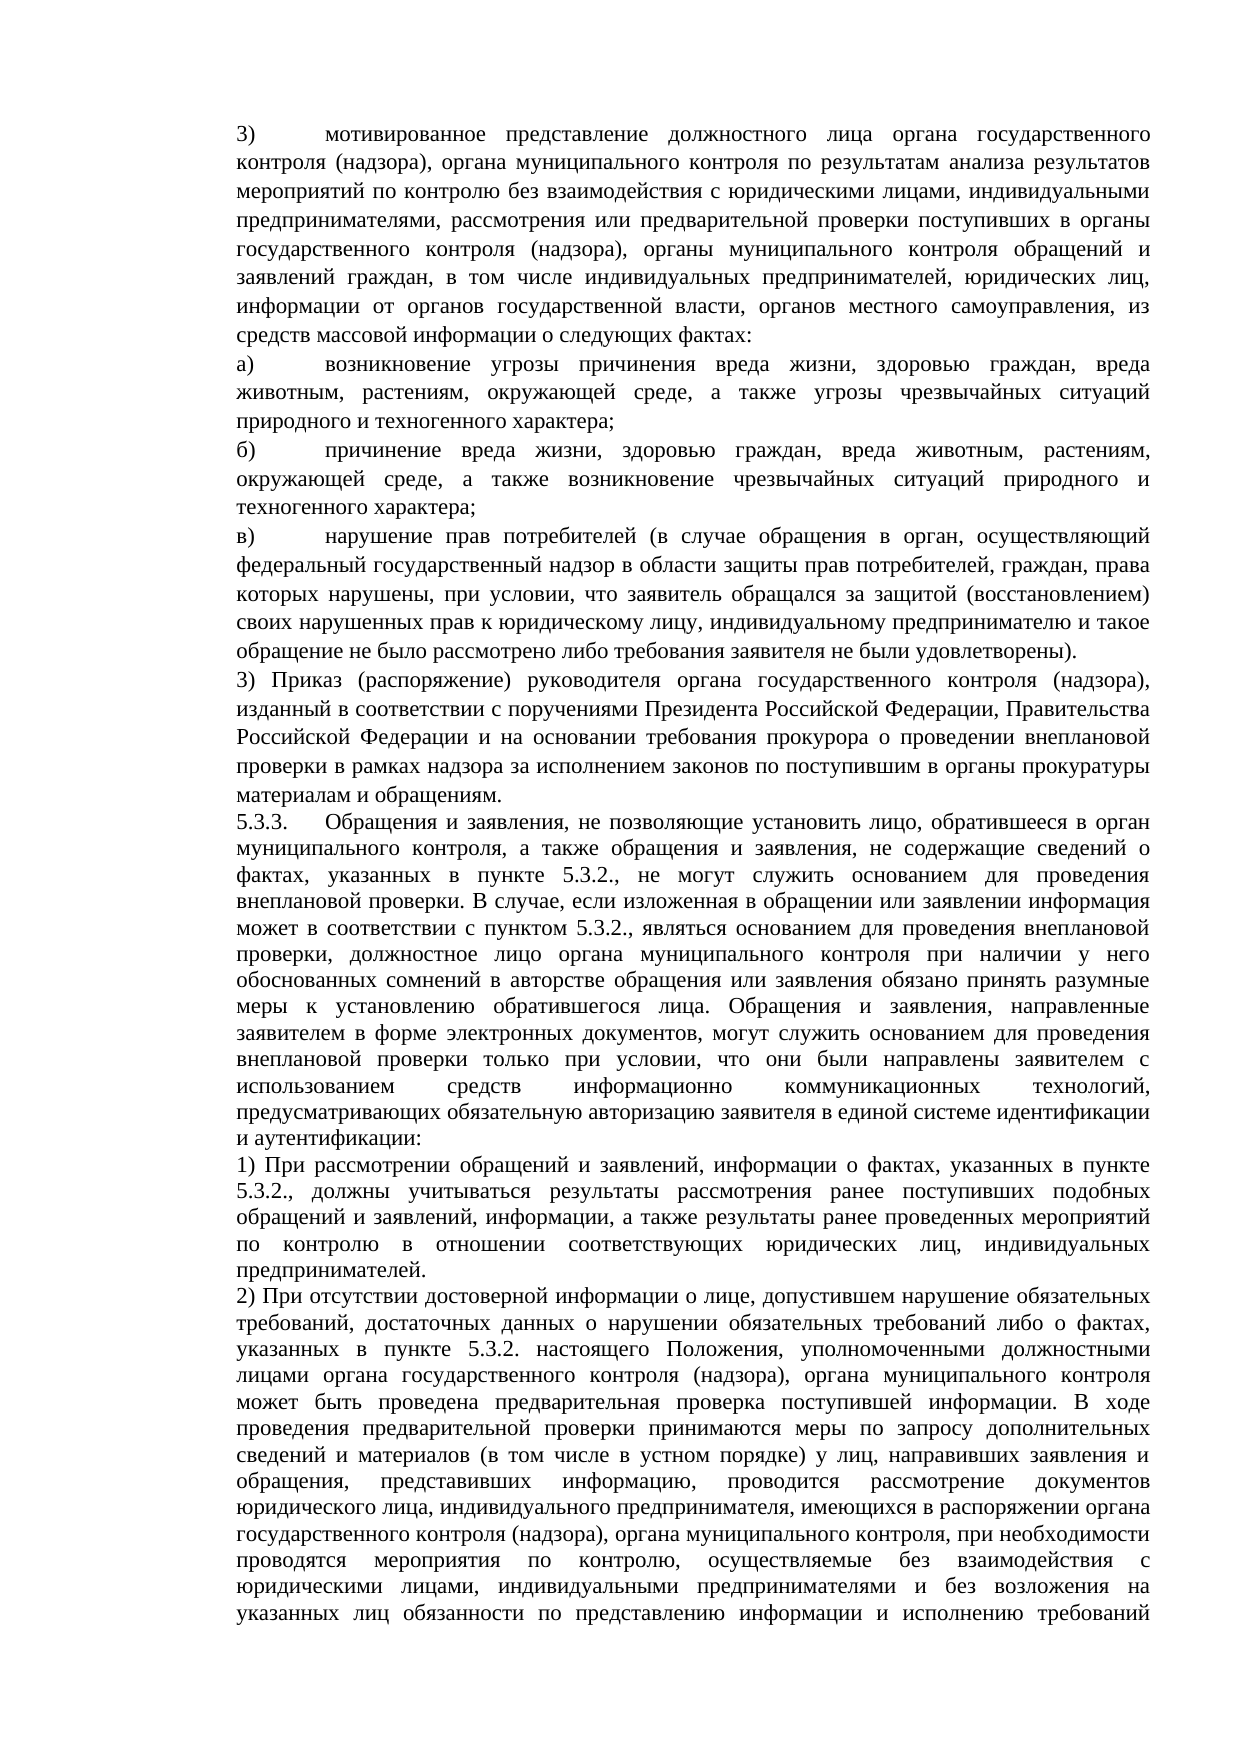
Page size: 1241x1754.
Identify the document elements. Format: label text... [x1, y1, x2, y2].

list а) возникновение угрозы причинения вреда жизни, здоровью граждан, вреда животным, растениям, окружающей среде, а также угрозы чрезвычайных ситуаций природного и техногенного характера; [236, 348, 1152, 434]
text 1) При рассмотрении обращений и заявлений, информации о фактах, указанных в пункте 5.3.2., должны учитываться результаты рассмотрения ранее поступивших подобных обращений и заявлений, информации, а также результаты ранее проведенных мероприятий по контролю в отношении соответствующих юридических лиц, индивидуальных предпринимателей. [236, 1151, 1152, 1282]
list б) причинение вреда жизни, здоровью граждан, вреда животным, растениям, окружающей среде, а также возникновение чрезвычайных ситуаций природного и техногенного характера; [236, 434, 1152, 521]
list 3) мотивированное представление должностного лица органа государственного контроля (надзора), органа муниципального контроля по результатам анализа результатов мероприятий по контролю без взаимодействия с юридическими лицами, индивидуальными предпринимателями, рассмотрения или предварительной проверки поступивших в органы государственного контроля (надзора), органы муниципального контроля обращений и заявлений граждан, в том числе индивидуальных предпринимателей, юридических лиц, информации от органов государственной власти, органов местного самоуправления, из средств массовой информации о следующих фактах: [236, 118, 1152, 348]
list в) нарушение прав потребителей (в случае обращения в орган, осуществляющий федеральный государственный надзор в области защиты прав потребителей, граждан, права которых нарушены, при условии, что заявитель обращался за защитой (восстановлением) своих нарушенных прав к юридическому лицу, индивидуальному предпринимателю и такое обращение не было рассмотрено либо требования заявителя не были удовлетворены). [236, 521, 1152, 664]
list 3) Приказ (распоряжение) руководителя органа государственного контроля (надзора), изданный в соответствии с поручениями Президента Российской Федерации, Правительства Российской Федерации и на основании требования прокурора о проведении внеплановой проверки в рамках надзора за исполнением законов по поступившим в органы прокуратуры материалам и обращениям. [236, 664, 1152, 808]
text 5.3.3. Обращения и заявления, не позволяющие установить лицо, обратившееся в орган муниципального контроля, а также обращения и заявления, не содержащие сведений о фактах, указанных в пункте 5.3.2., не могут служить основанием для проведения внеплановой проверки. В случае, если изложенная в обращении или заявлении информация может в соответствии с пунктом 5.3.2., являться основанием для проведения внеплановой проверки, должностное лицо органа муниципального контроля при наличии у него обоснованных сомнений в авторстве обращения или заявления обязано принять разумные меры к установлению обратившегося лица. Обращения и заявления, направленные заявителем в форме электронных документов, могут служить основанием для проведения внеплановой проверки только при условии, что они были направлены заявителем с использованием средств информационно коммуникационных технологий, предусматривающих обязательную авторизацию заявителя в единой системе идентификации и аутентификации: [236, 808, 1152, 1151]
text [236, 1282, 1152, 1625]
